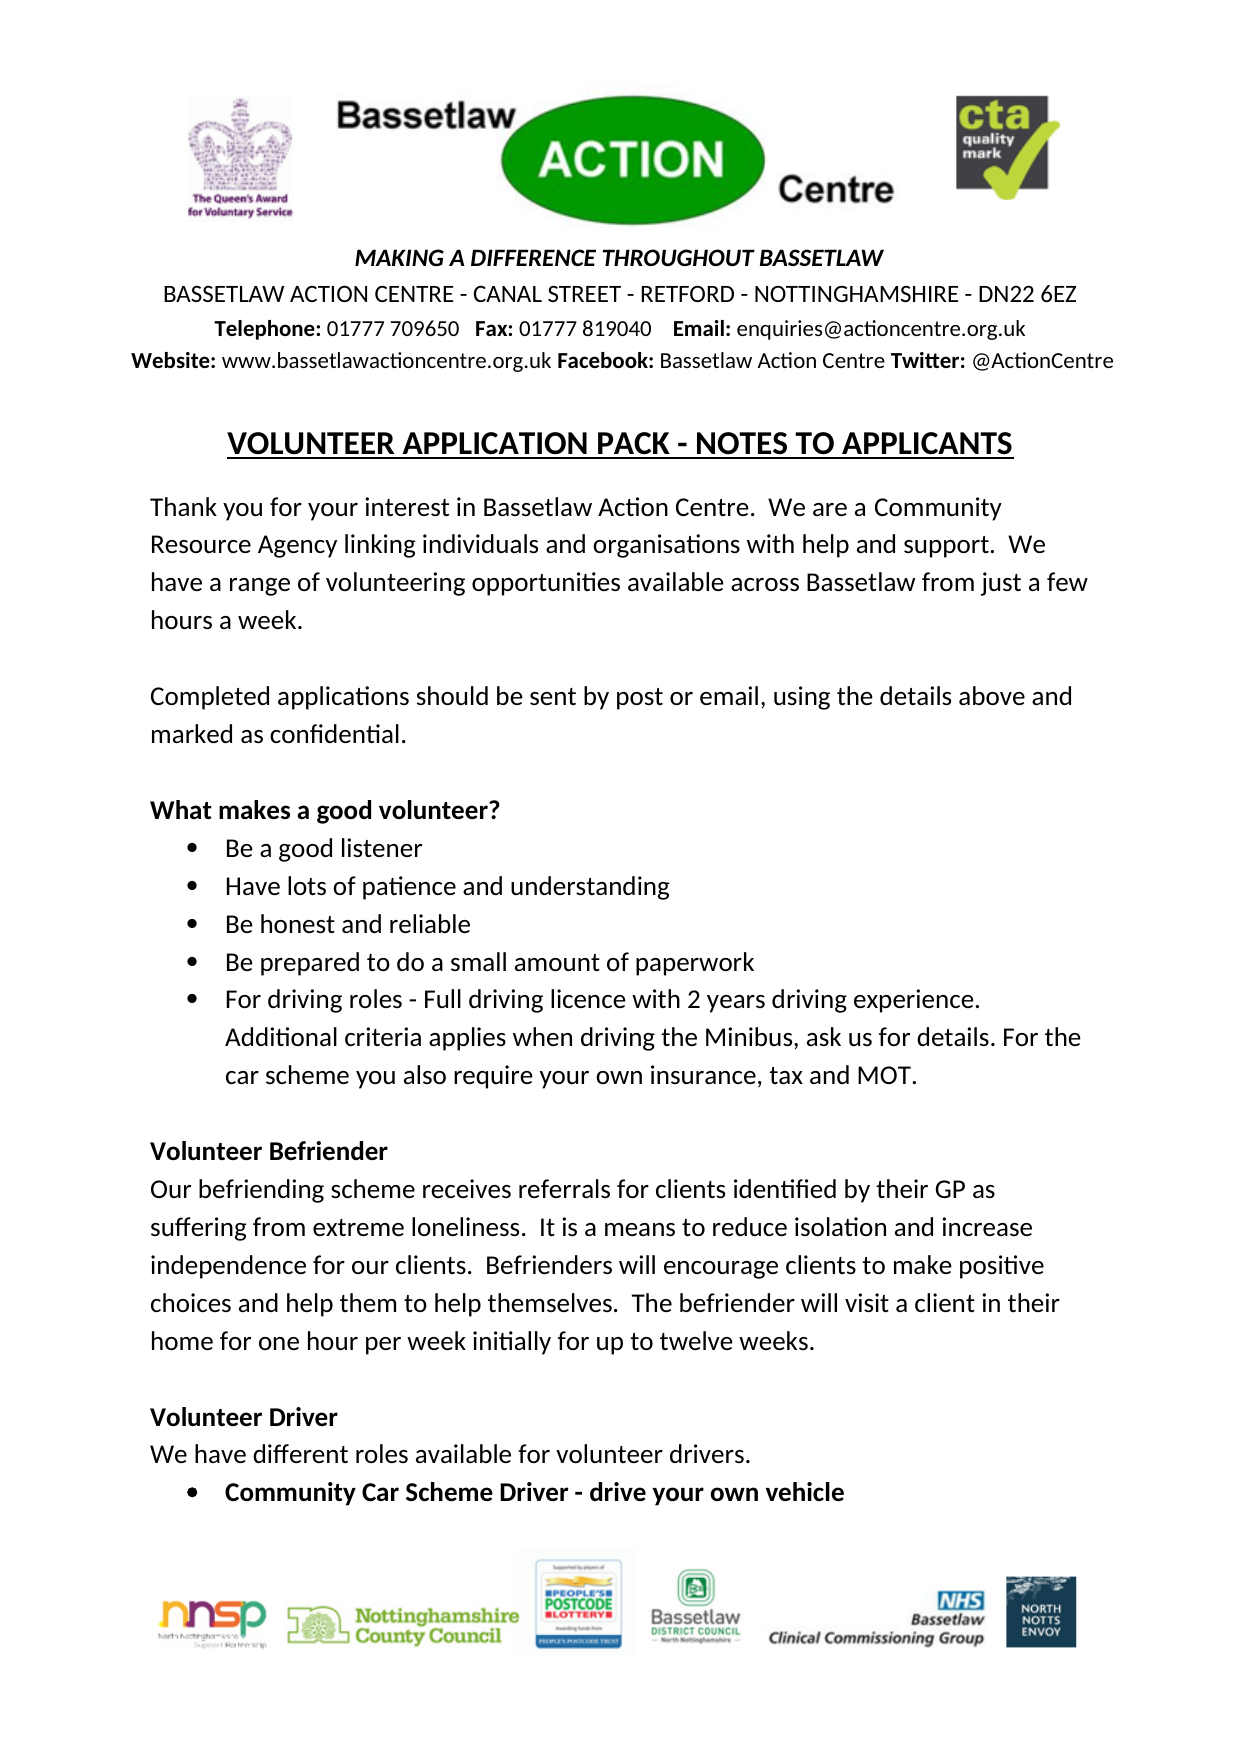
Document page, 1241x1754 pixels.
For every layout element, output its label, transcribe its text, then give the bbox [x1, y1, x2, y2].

text Our befriending scheme receives referrals for clients identified by their GP as suffering from extreme loneliness. It is a means to reduce isolation and increase independence for our clients. Befrienders will encourage clients to make positive choices and help them to help themselves. The befriender will visit a client in their home for one hour per week initially for up to twelve weeks. [150, 1172, 1090, 1357]
text Volunteer Driver [150, 1400, 1090, 1433]
text What makes a good volunteer? [150, 793, 1090, 826]
text Thank you for your interest in Bassetlaw Action Centre. We are a Community Resource Agency linking individuals and organisations with help and support. We have a range of volunteering opportunities available across Bassetlaw from just a few hours a week. [150, 490, 1090, 637]
text Completed applications should be sent by post or email, using the details above and marked as confidential. [150, 679, 1090, 750]
list Be prepared to do a small amount of paperwork [187, 945, 1090, 978]
text VOLUNTEER APPLICATION PACK - NOTES TO APPLICANTS [150, 422, 1090, 463]
list Have lots of patience and understanding [187, 869, 1090, 902]
picture [150, 1548, 1091, 1681]
text Volunteer Befriender [150, 1134, 1090, 1167]
picture [150, 73, 1091, 242]
text We have different roles available for volunteer drivers. [150, 1438, 1090, 1471]
list Be a good listener [187, 831, 1090, 864]
list Community Car Scheme Driver - drive your own vehicle [187, 1476, 1090, 1509]
list For driving roles - Full driving licence with 2 years driving experience. Additional criteria applies when driving the Minibus, ask us for details. For the car scheme you also require your own insurance, tax and MOT. [187, 983, 1090, 1092]
list Be honest and reliable [187, 907, 1090, 940]
